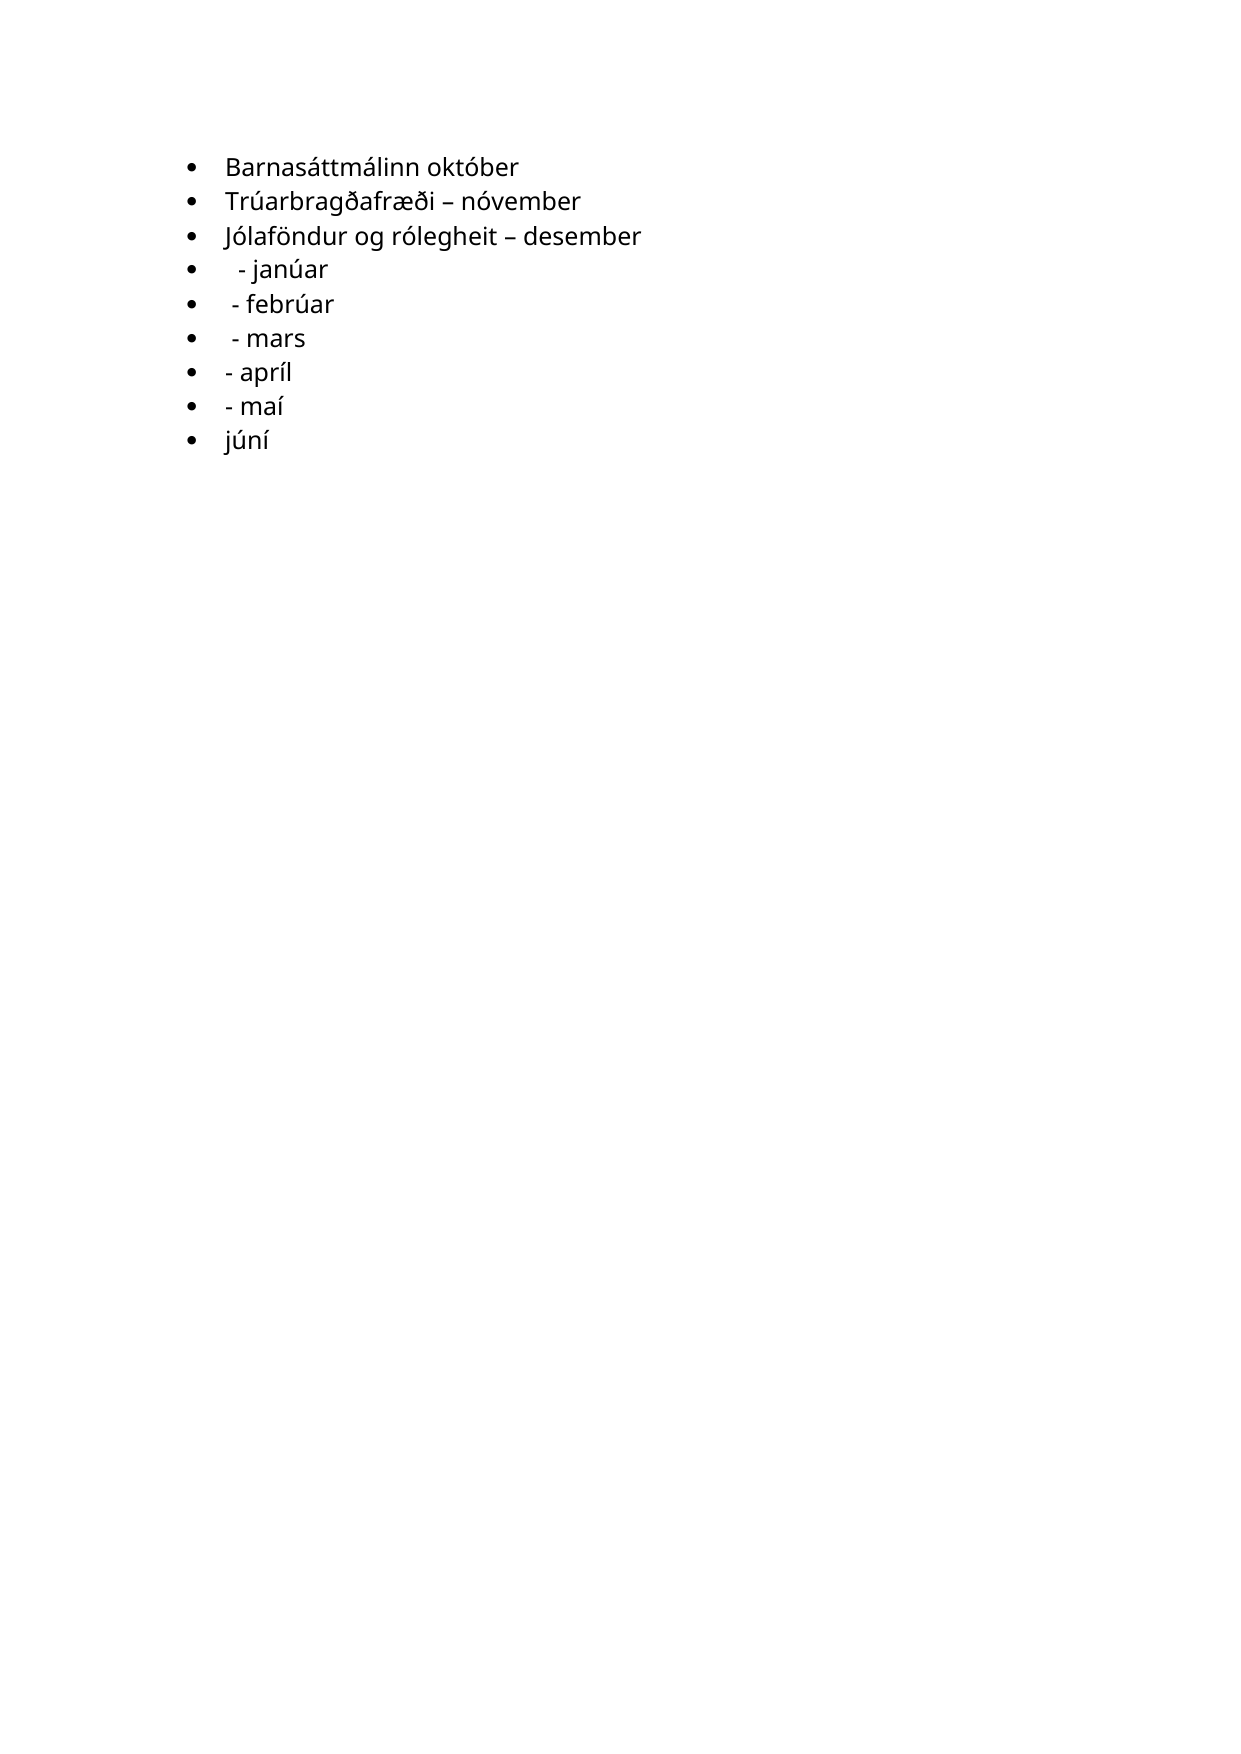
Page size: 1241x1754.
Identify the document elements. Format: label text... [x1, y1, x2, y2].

list - mars [187, 320, 1090, 354]
list - maí [187, 388, 1090, 422]
list - febrúar [187, 286, 1090, 320]
list - apríl [187, 354, 1090, 388]
list júní [187, 422, 1090, 457]
list Jólaföndur og rólegheit – desember [187, 218, 1090, 252]
list Trúarbragðafræði – nóvember [187, 184, 1090, 218]
list Barnasáttmálinn október [187, 150, 1090, 184]
list - janúar [187, 252, 1090, 286]
